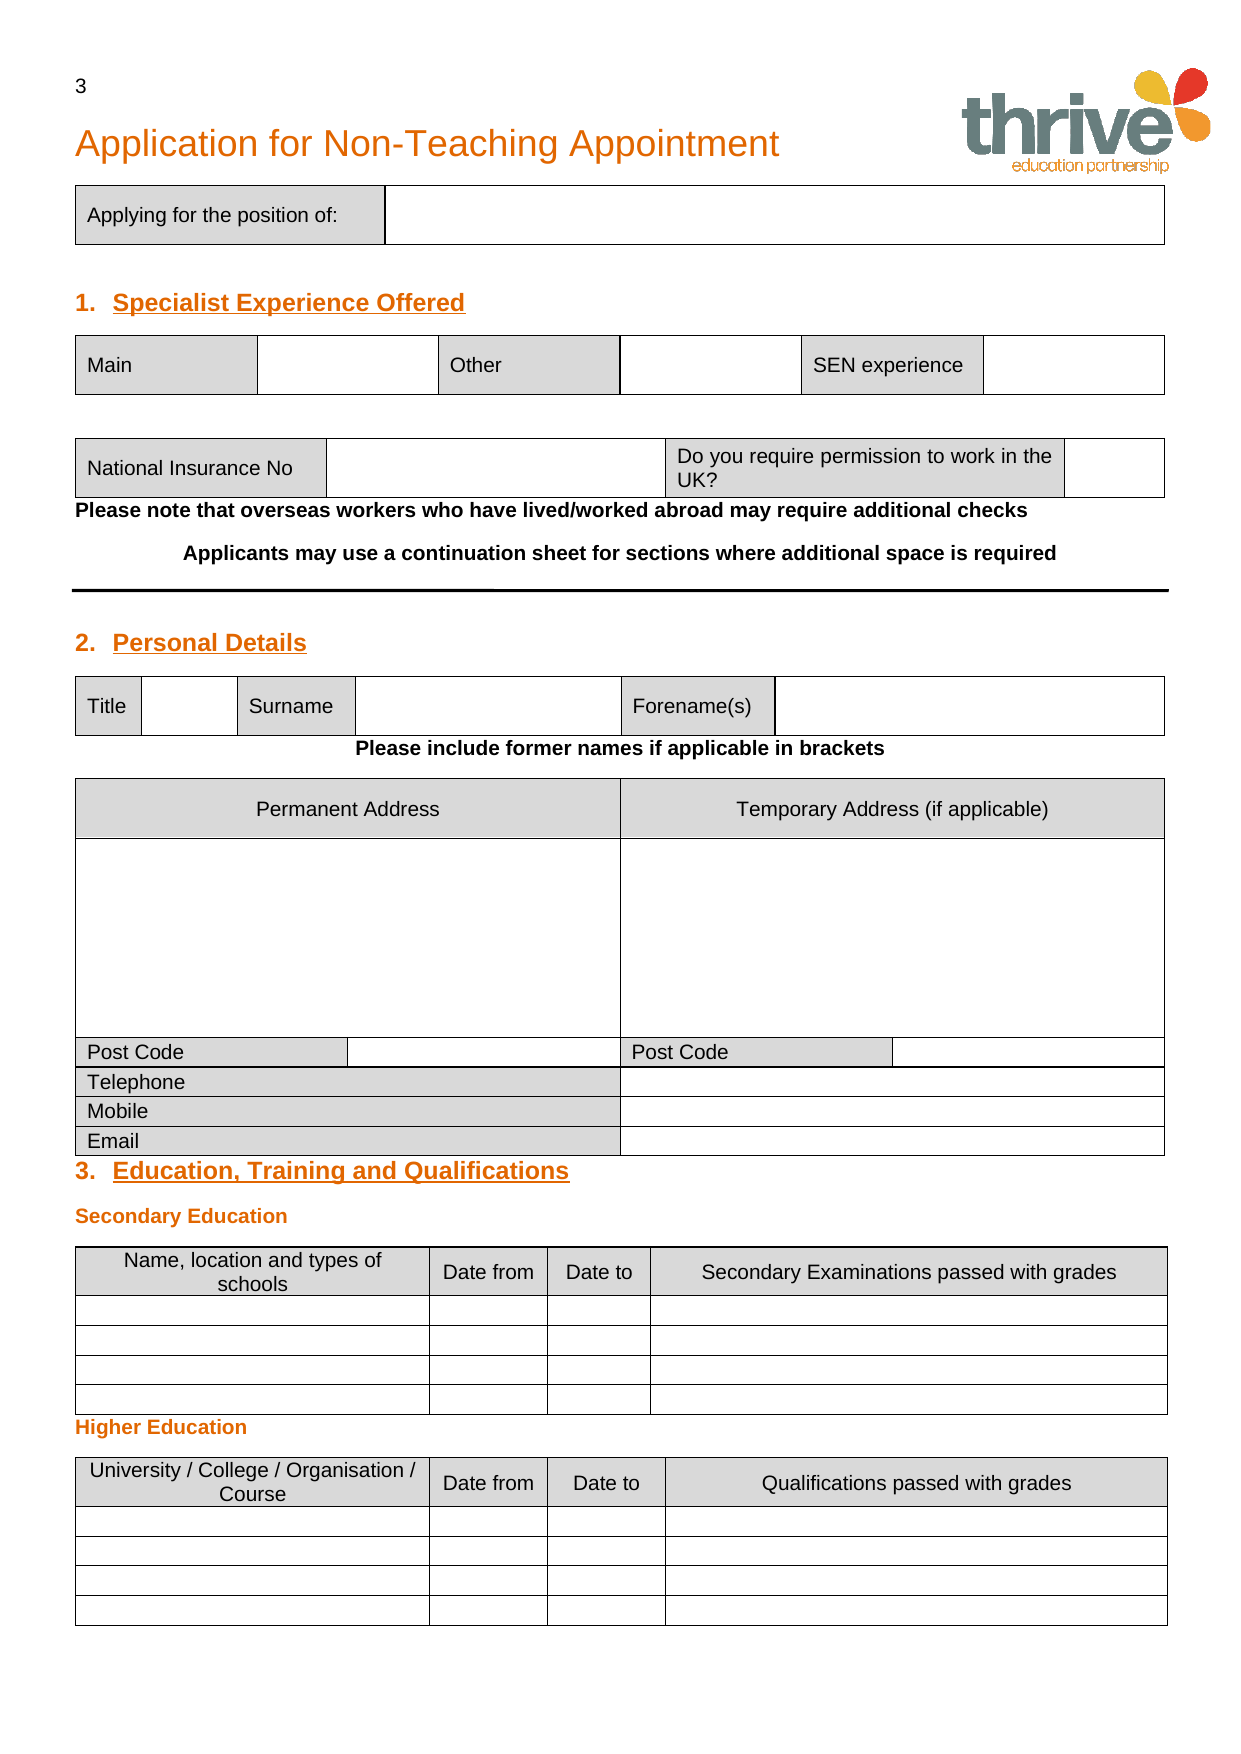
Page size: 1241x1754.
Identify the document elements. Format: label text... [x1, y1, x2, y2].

table_cell Telephone [76, 1068, 620, 1096]
table_header [621, 336, 801, 394]
table_cell [76, 1326, 429, 1354]
table_cell [76, 839, 620, 1037]
table_cell Mobile [76, 1097, 620, 1126]
table_cell [651, 1356, 1167, 1384]
table_cell [548, 1596, 665, 1624]
table_cell [76, 1356, 429, 1384]
table_header Do you require permission to work in the UK? [666, 439, 1064, 497]
text Secondary Education [75, 1204, 1165, 1228]
table_cell [548, 1537, 665, 1565]
table_header [386, 186, 1164, 244]
table_cell [621, 1097, 1164, 1126]
table_header Secondary Examinations passed with grades [651, 1248, 1167, 1295]
table_header Name, location and types of schools [76, 1248, 429, 1295]
subtitle Specialist Experience Offered [75, 287, 1165, 316]
table_header National Insurance No [76, 439, 326, 497]
table_header [1065, 439, 1164, 497]
table_header Date from [430, 1458, 547, 1506]
table_cell [430, 1385, 547, 1414]
table_header [142, 677, 237, 735]
table_cell [430, 1296, 547, 1325]
text Please note that overseas workers who have lived/worked abroad may require additional checks [75, 498, 1165, 522]
table_cell [76, 1385, 429, 1414]
table_header [984, 336, 1164, 394]
table_cell [348, 1038, 620, 1066]
table_cell [430, 1596, 547, 1624]
table_header [258, 336, 438, 394]
table_cell [666, 1596, 1167, 1624]
table_cell [548, 1507, 665, 1536]
table_header Permanent Address [76, 779, 620, 837]
table_header Applying for the position of: [76, 186, 384, 244]
table_cell [76, 1507, 429, 1536]
table_cell [76, 1537, 429, 1565]
table_cell [651, 1296, 1167, 1325]
table_cell [666, 1566, 1167, 1595]
table_cell [666, 1537, 1167, 1565]
table_cell [76, 1566, 429, 1595]
table_header [327, 439, 665, 497]
subtitle Application for Non-Teaching Appointment [75, 122, 961, 165]
table_cell [666, 1507, 1167, 1536]
table_cell [651, 1326, 1167, 1354]
table_header Main [76, 336, 257, 394]
table_cell [430, 1326, 547, 1354]
table_header Forename(s) [622, 677, 774, 735]
text Please include former names if applicable in brackets [75, 736, 1165, 760]
text Higher Education [75, 1415, 1165, 1439]
table_header University / College / Organisation / Course [76, 1458, 429, 1506]
table_header Qualifications passed with grades [666, 1458, 1167, 1506]
table_cell [621, 1068, 1164, 1096]
table_header Date from [430, 1248, 547, 1295]
table_header Date to [548, 1458, 665, 1506]
table_cell [430, 1507, 547, 1536]
picture [961, 68, 1211, 174]
table_cell [548, 1566, 665, 1595]
table_cell [430, 1566, 547, 1595]
table_cell [621, 1127, 1164, 1155]
table_header Temporary Address (if applicable) [621, 779, 1164, 837]
table_header [356, 677, 621, 735]
table_cell [621, 839, 1164, 1037]
table_cell Post Code [621, 1038, 892, 1066]
table_header Other [439, 336, 619, 394]
table_cell [893, 1038, 1164, 1066]
table_cell Email [76, 1127, 620, 1155]
table_header Title [76, 677, 141, 735]
table_cell [430, 1537, 547, 1565]
subtitle Personal Details [75, 628, 1165, 657]
table_header SEN experience [802, 336, 983, 394]
table_cell [430, 1356, 547, 1384]
table_cell [548, 1356, 650, 1384]
text Applicants may use a continuation sheet for sections where additional space is required [75, 540, 1165, 564]
table_cell [651, 1385, 1167, 1414]
table_header Surname [238, 677, 355, 735]
table_cell [548, 1326, 650, 1354]
table_cell [548, 1385, 650, 1414]
subtitle Education, Training and Qualifications [75, 1156, 1165, 1185]
table_cell [548, 1296, 650, 1325]
table_cell [76, 1596, 429, 1624]
table_header Date to [548, 1248, 650, 1295]
table_cell [76, 1296, 429, 1325]
table_header [776, 677, 1164, 735]
table_cell Post Code [76, 1038, 347, 1066]
